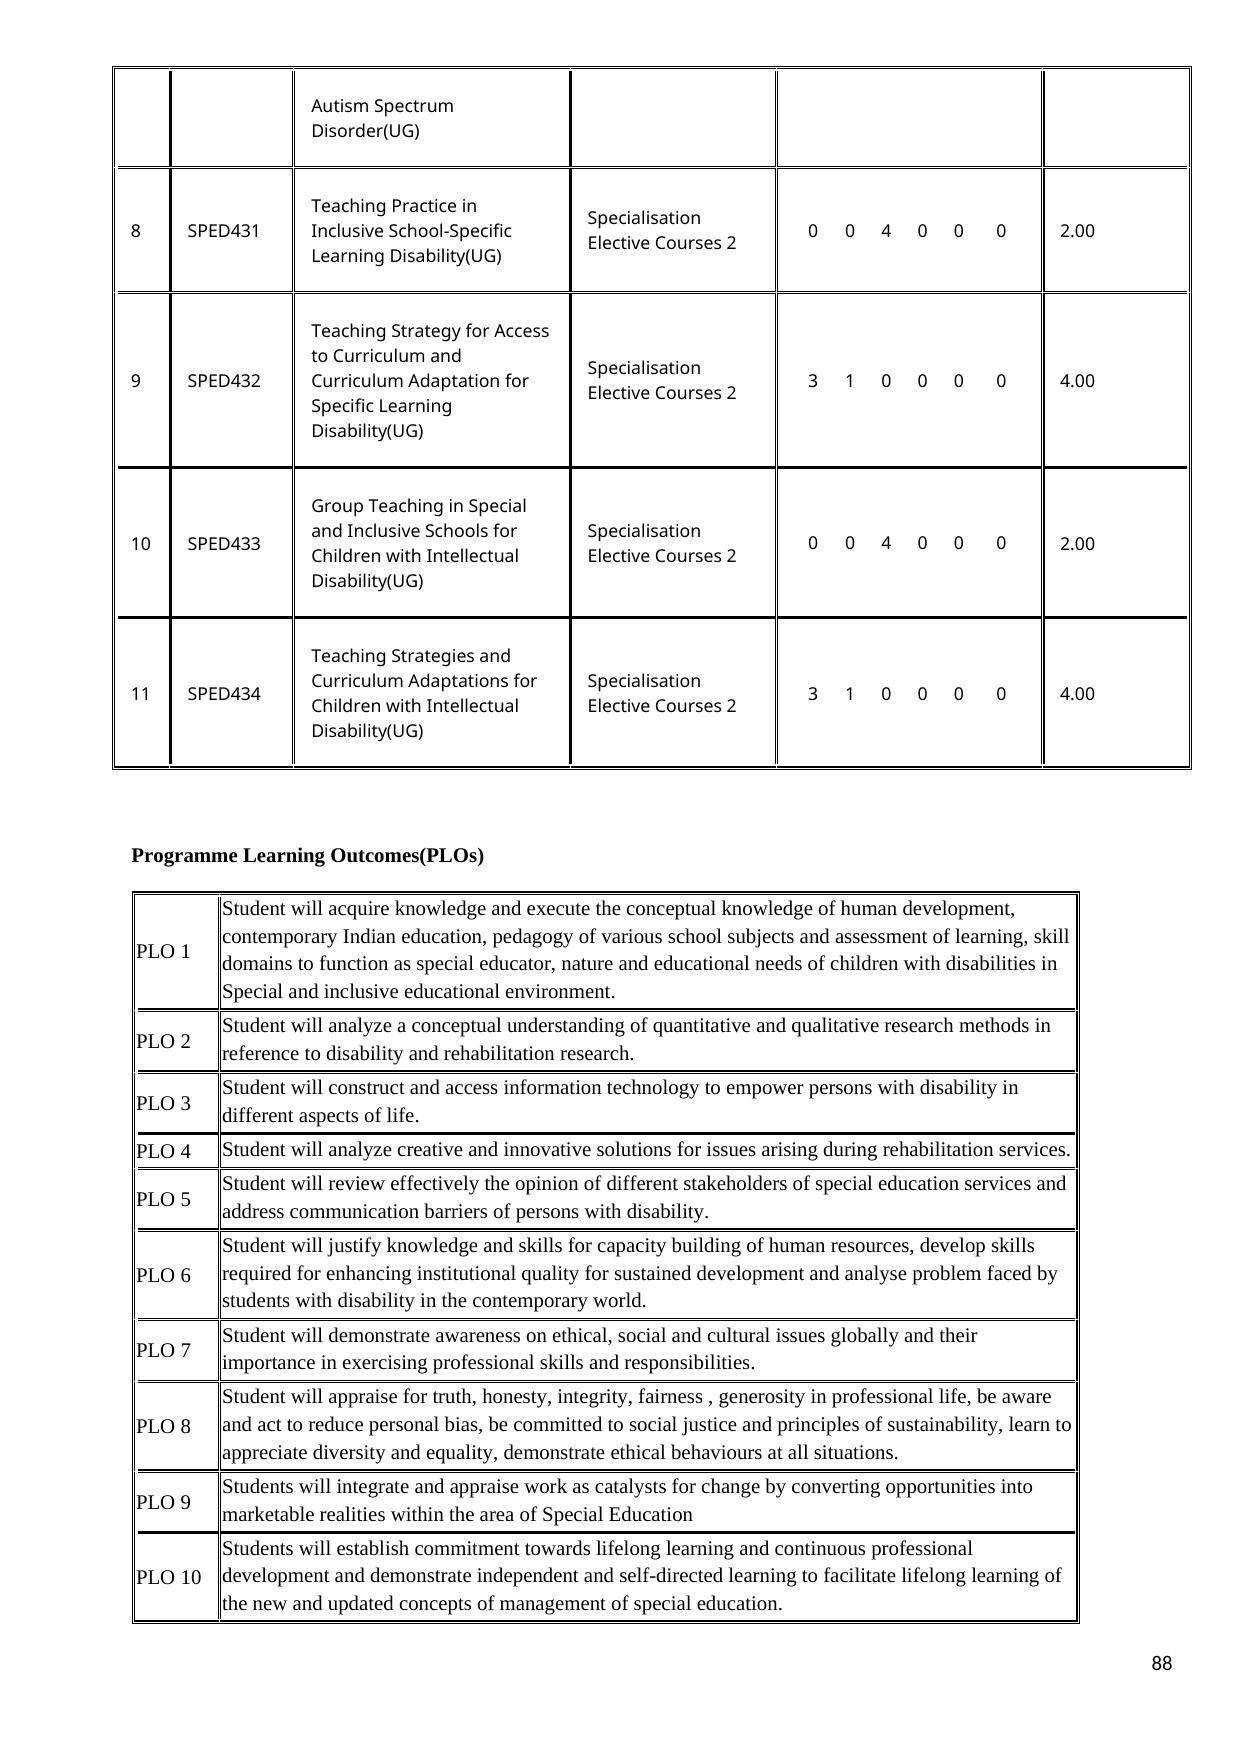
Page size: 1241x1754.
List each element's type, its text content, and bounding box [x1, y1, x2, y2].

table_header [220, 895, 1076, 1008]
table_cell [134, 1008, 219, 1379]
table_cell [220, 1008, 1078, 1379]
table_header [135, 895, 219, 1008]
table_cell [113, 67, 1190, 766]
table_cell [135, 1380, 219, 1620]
text Programme Learning Outcomes(PLOs) [131, 843, 1172, 867]
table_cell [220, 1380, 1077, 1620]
